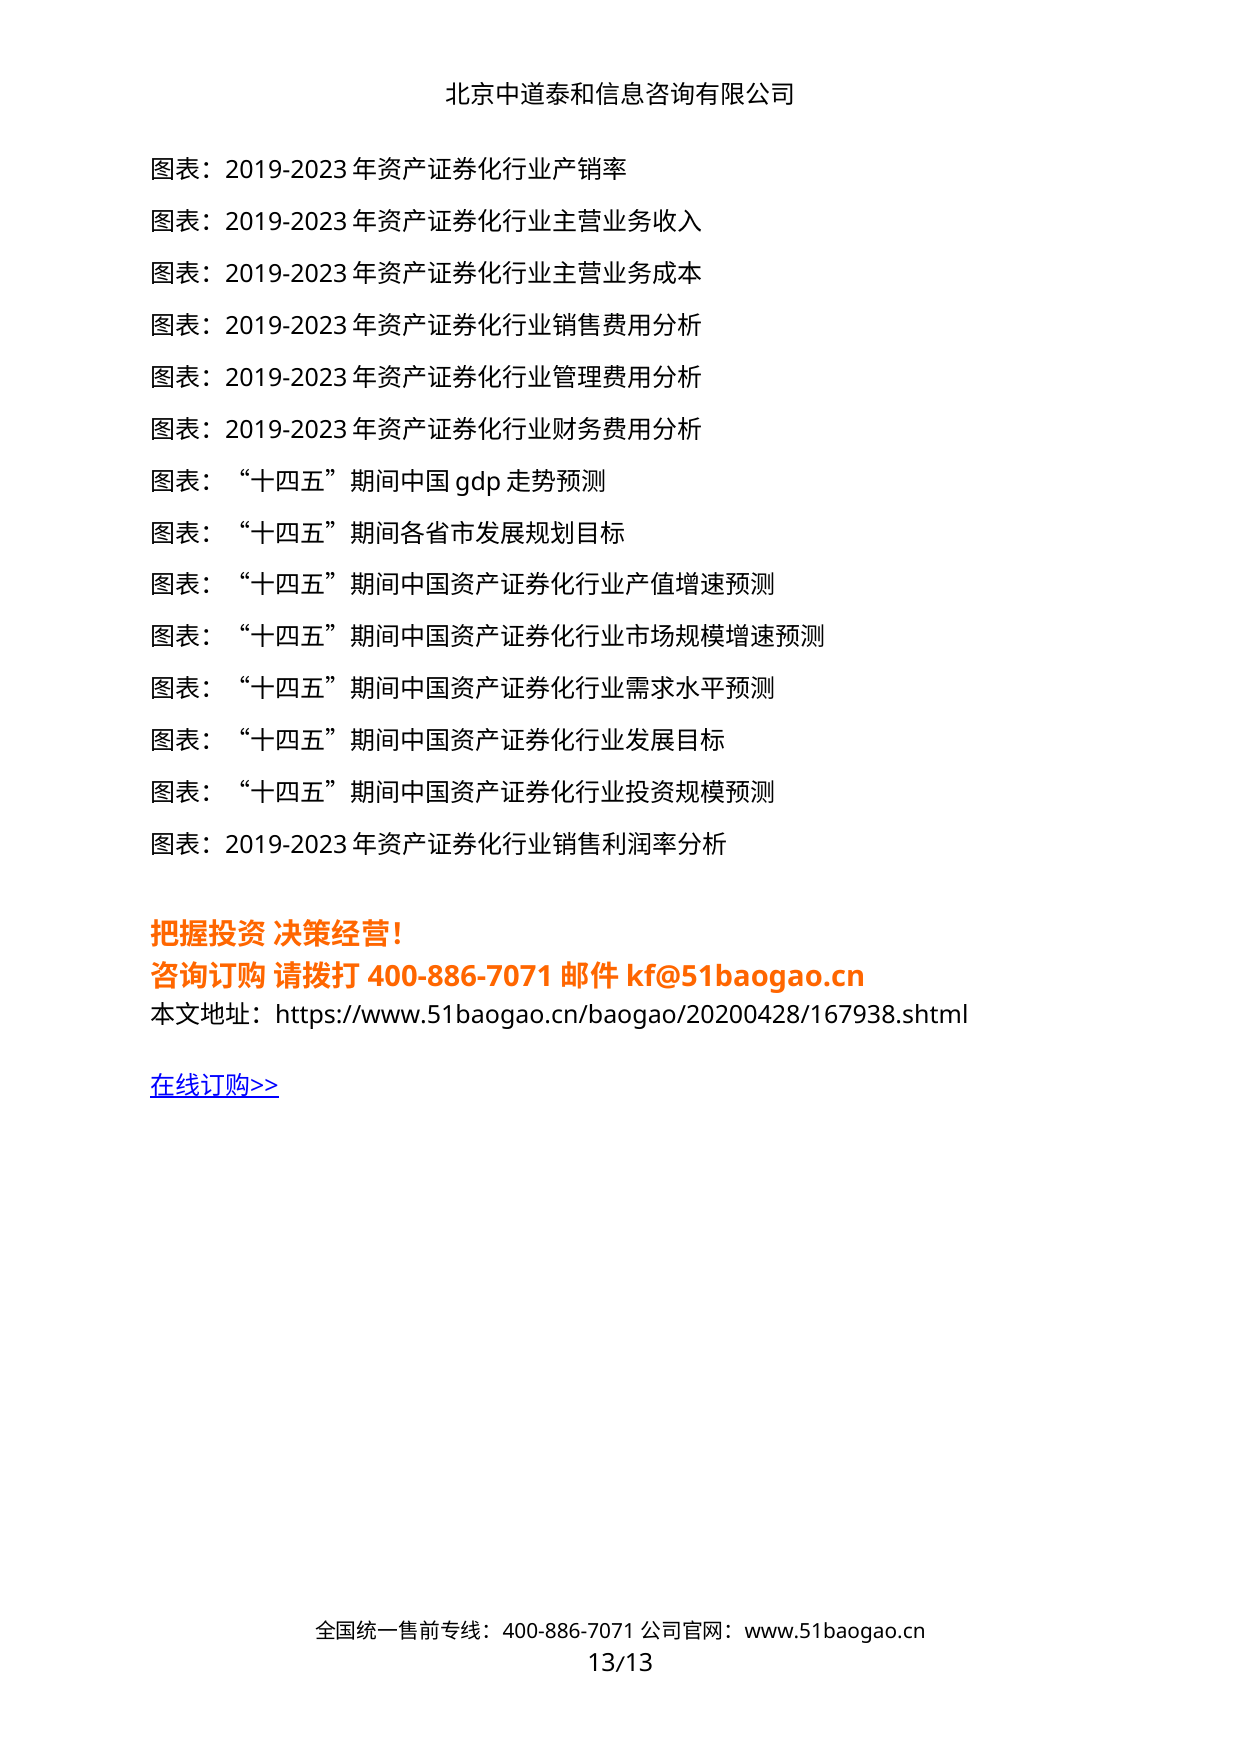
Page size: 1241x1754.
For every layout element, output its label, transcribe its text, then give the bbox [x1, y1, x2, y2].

text 图表：2019-2023年资产证券化行业产销率 [150, 150, 1090, 186]
text 图表：“十四五”期间中国资产证券化行业市场规模增速预测 [150, 617, 1090, 653]
text 把握投资 决策经营！咨询订购 请拨打 400-886-7071 邮件 kf@51baogao.cn本文地址：https://www.51baogao.cn/baogao/20200428/167938.shtml [150, 876, 1090, 1031]
text 图表：“十四五”期间中国资产证券化行业投资规模预测 [150, 772, 1090, 809]
text 图表：“十四五”期间各省市发展规划目标 [150, 513, 1090, 549]
text 在线订购>> [150, 1031, 1090, 1102]
text 图表：2019-2023年资产证券化行业财务费用分析 [150, 409, 1090, 446]
text 图表：2019-2023年资产证券化行业销售利润率分析 [150, 824, 1090, 861]
text 图表：“十四五”期间中国资产证券化行业需求水平预测 [150, 669, 1090, 705]
text 图表：“十四五”期间中国资产证券化行业发展目标 [150, 721, 1090, 757]
text 图表：“十四五”期间中国gdp走势预测 [150, 461, 1090, 497]
text 图表：“十四五”期间中国资产证券化行业产值增速预测 [150, 565, 1090, 601]
text 图表：2019-2023年资产证券化行业主营业务成本 [150, 254, 1090, 290]
text 图表：2019-2023年资产证券化行业管理费用分析 [150, 357, 1090, 394]
text 图表：2019-2023年资产证券化行业主营业务收入 [150, 202, 1090, 238]
text 图表：2019-2023年资产证券化行业销售费用分析 [150, 306, 1090, 342]
